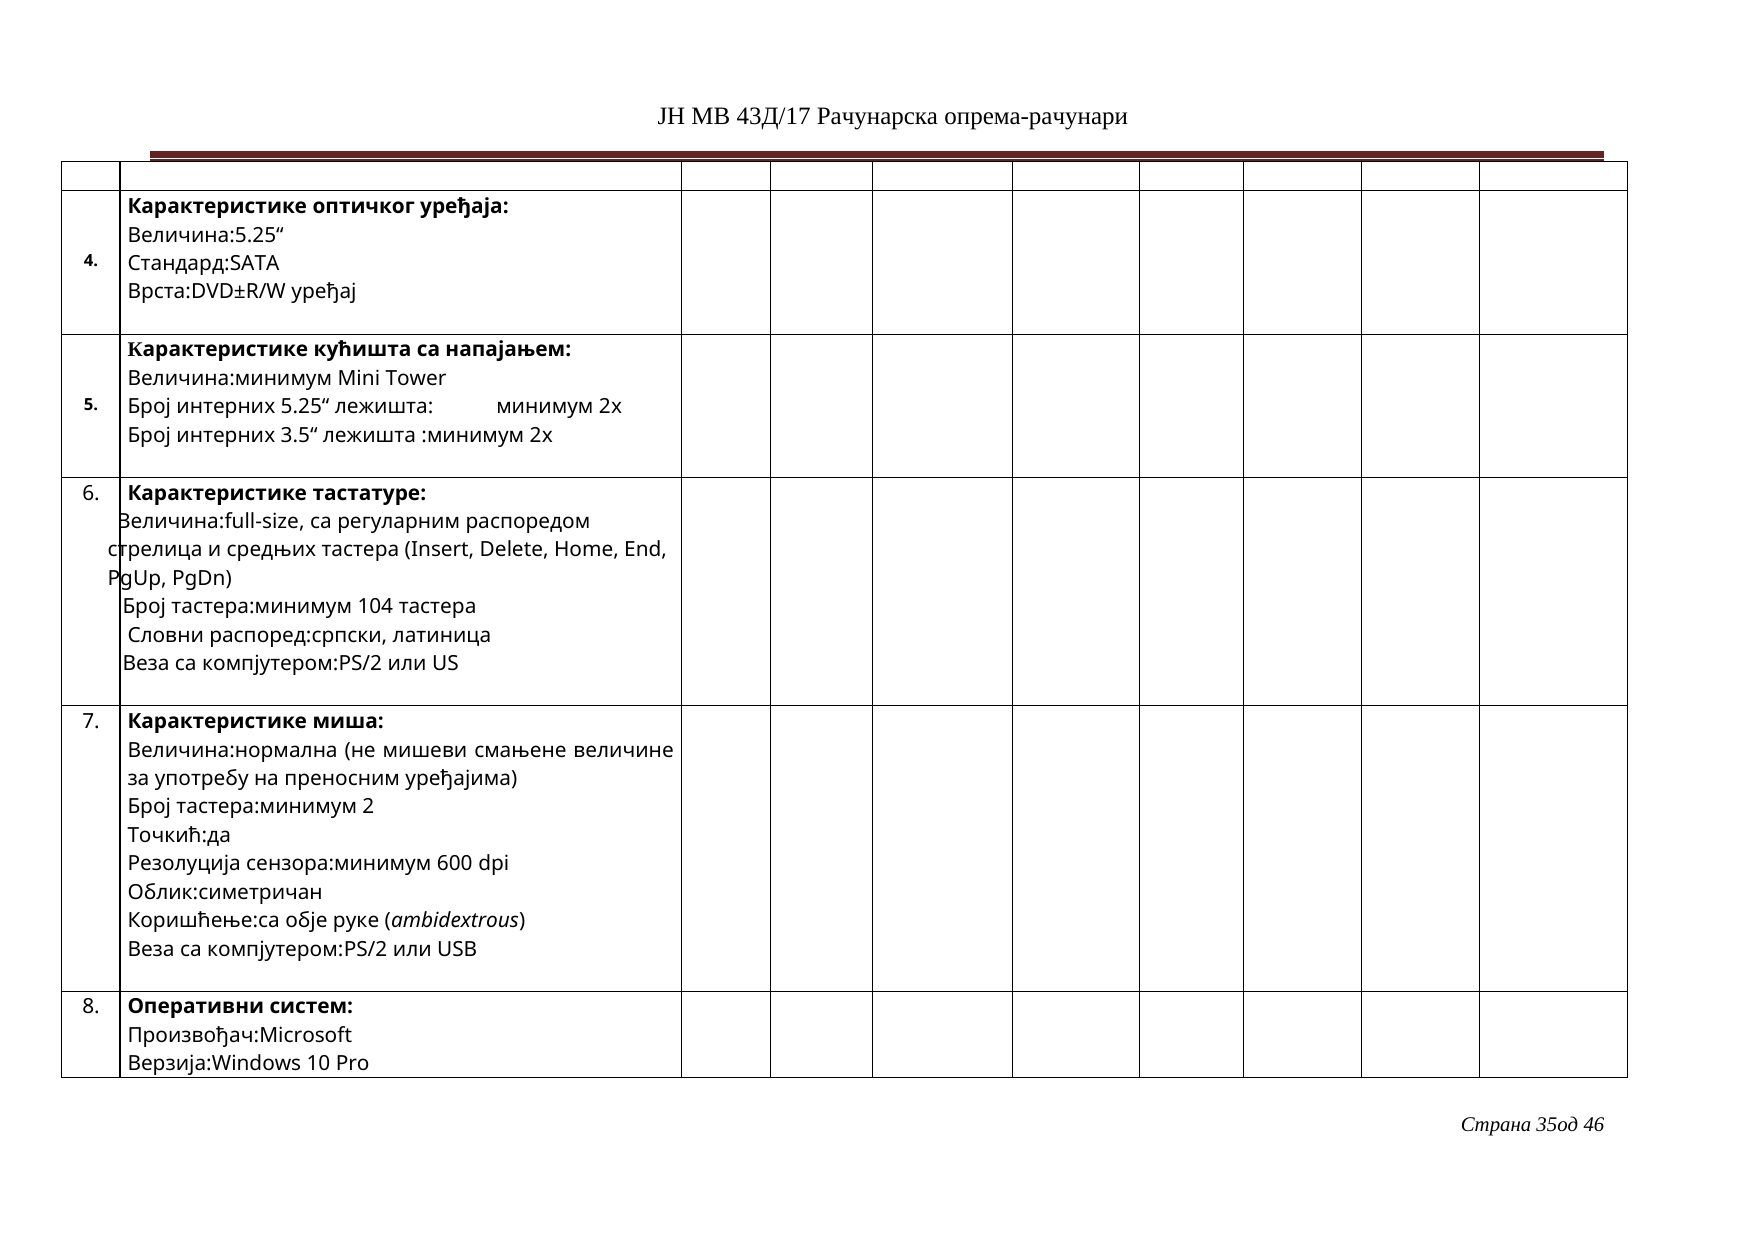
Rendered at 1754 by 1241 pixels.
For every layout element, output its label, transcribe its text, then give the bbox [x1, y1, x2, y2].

table_cell [1244, 478, 1361, 705]
table_cell [1480, 992, 1627, 1077]
table_cell [1362, 162, 1479, 190]
table_cell [1480, 478, 1627, 705]
table_cell [771, 191, 872, 333]
table_cell [682, 191, 770, 333]
table_cell [1480, 191, 1627, 333]
table_cell [1013, 162, 1139, 190]
table_cell [873, 706, 1012, 991]
table_cell 5. [62, 335, 119, 477]
table_cell Карактеристике кућишта са напајањем: Величина:минимум Mini Tower Број интерних 5.25“ лежишта: минимум 2x Број интерних 3.5“ лежишта :минимум 2x [121, 335, 681, 477]
table_cell Карактеристике тастатуре: Величина:full-size, са регуларним распоредом стрелица и средњих тастера (Insert, Delete, Home, End, PgUp, PgDn) Број тастера:минимум 104 тастера Словни распоред:српски, латиница Веза са компјутером:PS/2 или US [121, 478, 681, 705]
table_cell [1244, 706, 1361, 991]
table_cell [771, 706, 872, 991]
table_cell 6. [62, 478, 119, 705]
table_cell [771, 992, 872, 1077]
table_cell [873, 992, 1012, 1077]
table_cell [1362, 992, 1479, 1077]
table_cell [873, 335, 1012, 477]
table_cell [771, 335, 872, 477]
table_cell [873, 478, 1012, 705]
table_cell [771, 478, 872, 705]
table_cell [1013, 191, 1139, 333]
table_cell [1480, 706, 1627, 991]
table_cell [1480, 162, 1627, 190]
table_cell [1362, 706, 1479, 991]
table_cell [1244, 992, 1361, 1077]
table_cell [873, 191, 1012, 333]
table_cell [1362, 478, 1479, 705]
table_cell [682, 992, 770, 1077]
table_cell [1140, 191, 1243, 333]
table_cell [1362, 335, 1479, 477]
table_cell [1013, 335, 1139, 477]
table_cell [1140, 478, 1243, 705]
table_cell [771, 162, 872, 190]
table_cell [682, 478, 770, 705]
table_cell [1013, 478, 1139, 705]
table_cell [1244, 191, 1361, 333]
table_cell [1013, 992, 1139, 1077]
table_cell [682, 162, 770, 190]
table_cell [1140, 706, 1243, 991]
table_cell [1362, 191, 1479, 333]
table_cell 7. [62, 706, 119, 991]
table_cell [1140, 992, 1243, 1077]
table_cell Карактеристике оптичког уређаја: Величина:5.25“ Стандард:SATA Врста:DVD±R/W уређај [121, 191, 681, 333]
table_cell [682, 335, 770, 477]
table_cell [1140, 335, 1243, 477]
table_cell [873, 162, 1012, 190]
table_cell 4. [62, 191, 119, 333]
table_cell [682, 706, 770, 991]
table_cell 8. [62, 992, 119, 1077]
table_cell [1013, 706, 1139, 991]
table_cell [1244, 335, 1361, 477]
table_cell [1244, 162, 1361, 190]
table_cell [1480, 335, 1627, 477]
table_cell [121, 162, 681, 190]
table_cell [121, 992, 681, 1077]
table_cell Карактеристике миша: Величина:нормална (не мишеви смањене величине за употребу на преносним уређајима) Број тастера:минимум 2 Точкић:да Резолуција сензора:минимум 600 dpi Облик:симетричан Коришћење:са обје руке (ambidextrous) Веза са компјутером:PS/2 или USB [121, 706, 681, 991]
table_cell 3. [62, 162, 119, 190]
table_cell [1140, 162, 1243, 190]
